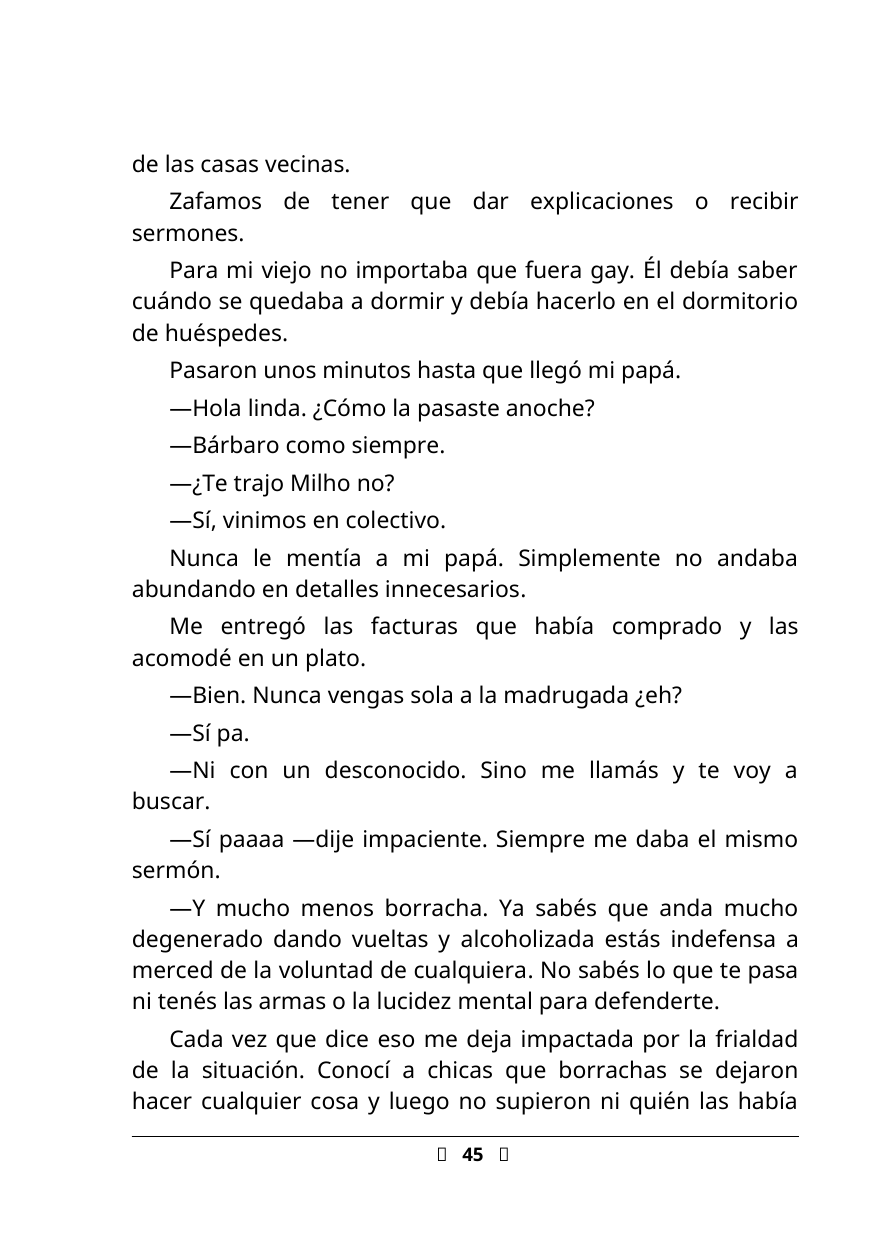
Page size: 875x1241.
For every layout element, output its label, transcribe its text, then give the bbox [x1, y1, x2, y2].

text —Bárbaro como siempre. [132, 429, 799, 460]
text —Y mucho menos borracha. Ya sabés que anda mucho degenerado dando vueltas y alcoholizada estás indefensa a merced de la voluntad de cualquiera. No sabés lo que te pasa ni tenés las armas o la lucidez mental para defenderte. [132, 891, 799, 1016]
text —Sí paaaa —dije impaciente. Siempre me daba el mismo sermón. [132, 823, 799, 885]
text Nunca le mentía a mi papá. Simplemente no andaba abundando en detalles innecesarios. [132, 541, 799, 604]
text —Sí pa. [132, 716, 799, 748]
text —Ni con un desconocido. Sino me llamás y te voy a buscar. [132, 754, 799, 816]
text Zafamos de tener que dar explicaciones o recibir sermones. [132, 185, 799, 248]
text —Bien. Nunca vengas sola a la madrugada ¿eh? [132, 679, 799, 710]
text Me entregó las facturas que había comprado y las acomodé en un plato. [132, 610, 799, 673]
text —Hablamos —dijo y se escabulló entre árboles y plantas de las casas vecinas. [132, 148, 799, 179]
text —¿Te trajo Milho no? [132, 466, 799, 498]
text —Hola linda. ¿Cómo la pasaste anoche? [132, 391, 799, 423]
text —Sí, vinimos en colectivo. [132, 504, 799, 535]
text Pasaron unos minutos hasta que llegó mi papá. [132, 354, 799, 385]
text Para mi viejo no importaba que fuera gay. Él debía saber cuándo se quedaba a dormir y debía hacerlo en el dormitorio de huéspedes. [132, 254, 799, 348]
